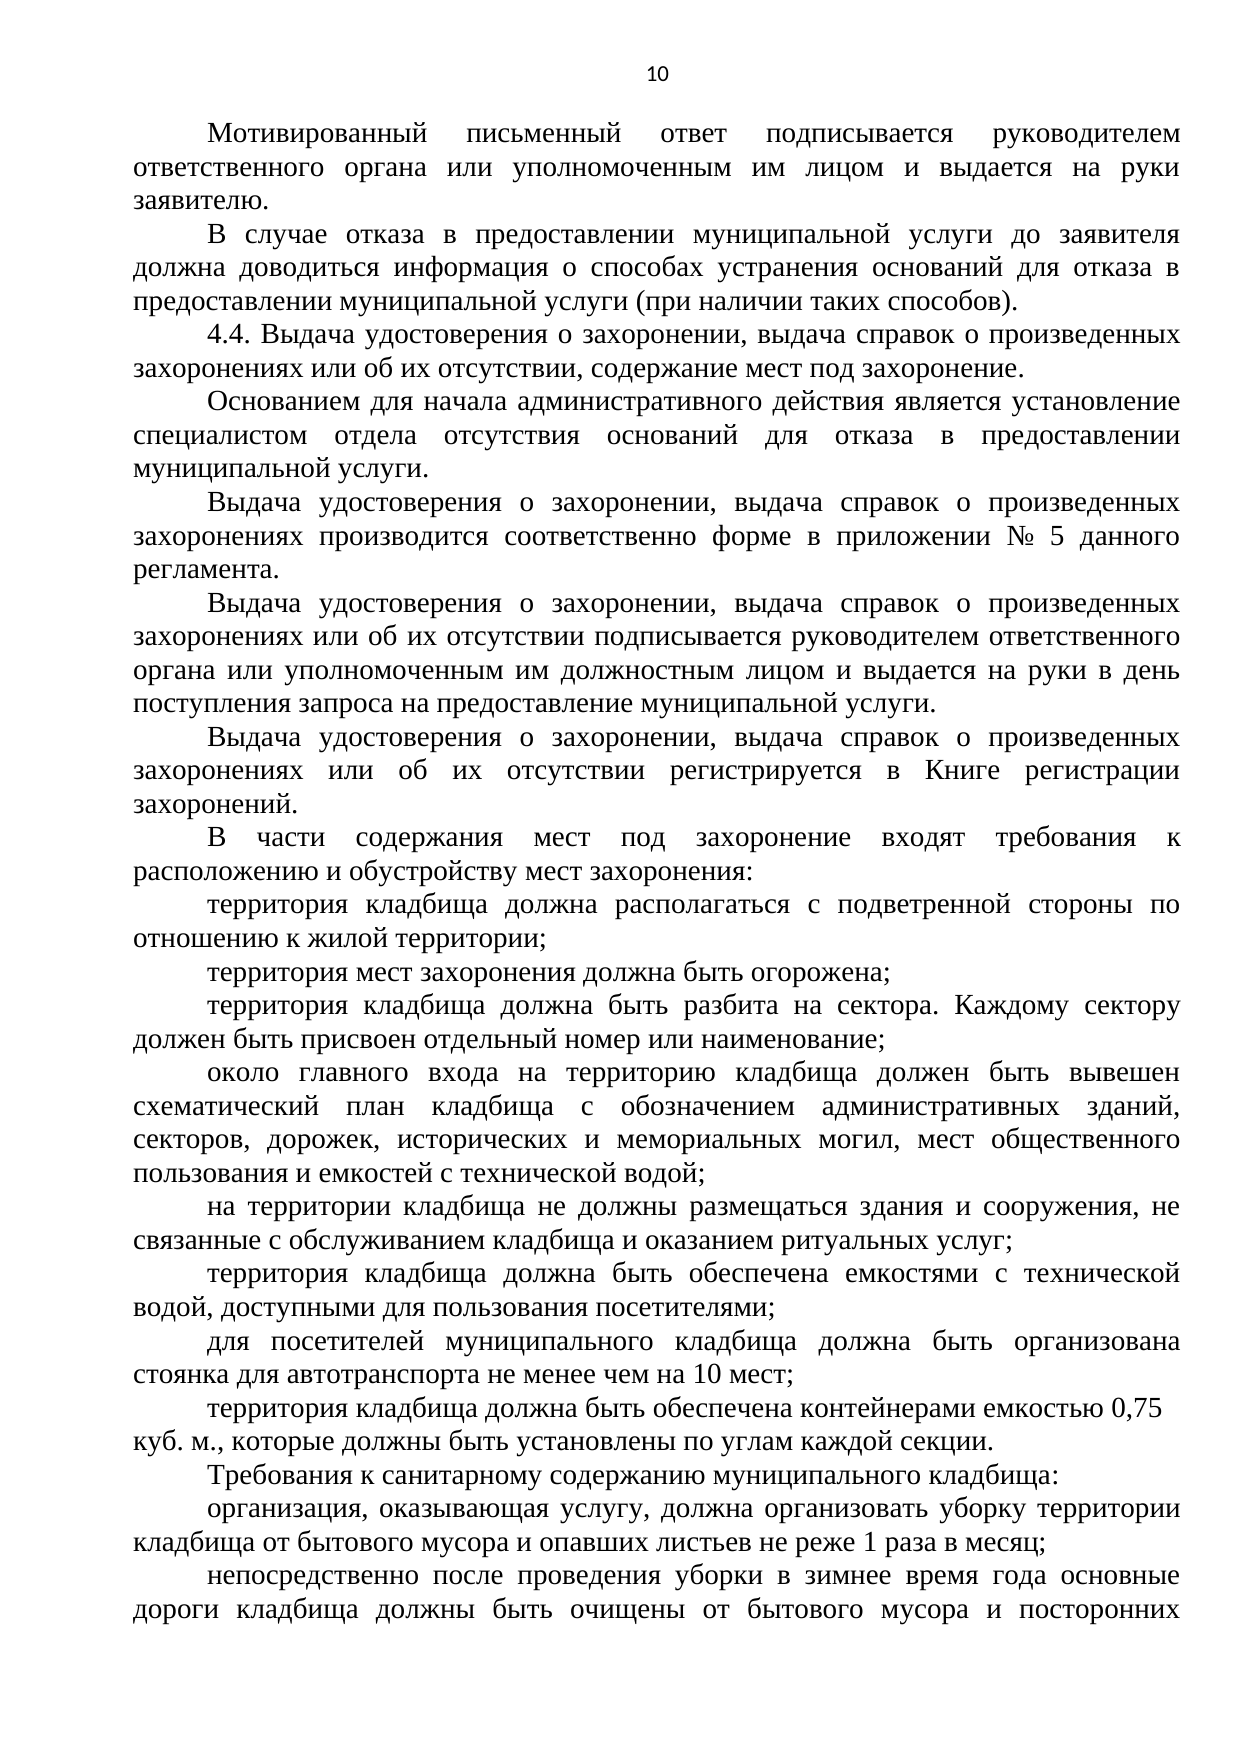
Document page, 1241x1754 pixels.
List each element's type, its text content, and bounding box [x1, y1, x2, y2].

text Выдача удостоверения о захоронении, выдача справок о произведенных захоронениях или об их отсутствии регистрируется в Книге регистрации захоронений. [133, 719, 1181, 819]
text Выдача удостоверения о захоронении, выдача справок о произведенных захоронениях производится соответственно форме в приложении № 5 данного регламента. [133, 484, 1181, 585]
text территория кладбища должна располагаться с подветренной стороны по отношению к жилой территории; [133, 887, 1181, 954]
text 4.4. Выдача удостоверения о захоронении, выдача справок о произведенных захоронениях или об их отсутствии, содержание мест под захоронение. [133, 316, 1181, 383]
text куб. м., которые должны быть установлены по углам каждой секции. [133, 1423, 1181, 1457]
text Мотивированный письменный ответ подписывается руководителем ответственного органа или уполномоченным им лицом и выдается на руки заявителю. [133, 115, 1181, 216]
text организация, оказывающая услугу, должна организовать уборку территории кладбища от бытового мусора и опавших листьев не реже 1 раза в месяц; [133, 1490, 1181, 1557]
text Требования к санитарному содержанию муниципального кладбища: [133, 1457, 1181, 1490]
text территория кладбища должна быть обеспечена емкостями с технической водой, доступными для пользования посетителями; [133, 1256, 1181, 1323]
text В случае отказа в предоставлении муниципальной услуги до заявителя должна доводиться информация о способах устранения оснований для отказа в предоставлении муниципальной услуги (при наличии таких способов). [133, 216, 1181, 316]
text В части содержания мест под захоронение входят требования к расположению и обустройству мест захоронения: [133, 819, 1181, 887]
text территория кладбища должна быть обеспечена контейнерами емкостью 0,75 [133, 1390, 1181, 1423]
text около главного входа на территорию кладбища должен быть вывешен схематический план кладбища с обозначением административных зданий, секторов, дорожек, исторических и мемориальных могил, мест общественного пользования и емкостей с технической водой; [133, 1054, 1181, 1188]
text Основанием для начала административного действия является установление специалистом отдела отсутствия оснований для отказа в предоставлении муниципальной услуги. [133, 383, 1181, 484]
text для посетителей муниципального кладбища должна быть организована стоянка для автотранспорта не менее чем на 10 мест; [133, 1323, 1181, 1390]
text территория кладбища должна быть разбита на сектора. Каждому сектору должен быть присвоен отдельный номер или наименование; [133, 987, 1181, 1054]
text территория мест захоронения должна быть огорожена; [133, 954, 1181, 987]
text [133, 1557, 1181, 1624]
text Выдача удостоверения о захоронении, выдача справок о произведенных захоронениях или об их отсутствии подписывается руководителем ответственного органа или уполномоченным им должностным лицом и выдается на руки в день поступления запроса на предоставление муниципальной услуги. [133, 585, 1181, 719]
text на территории кладбища не должны размещаться здания и сооружения, не связанные с обслуживанием кладбища и оказанием ритуальных услуг; [133, 1188, 1181, 1256]
